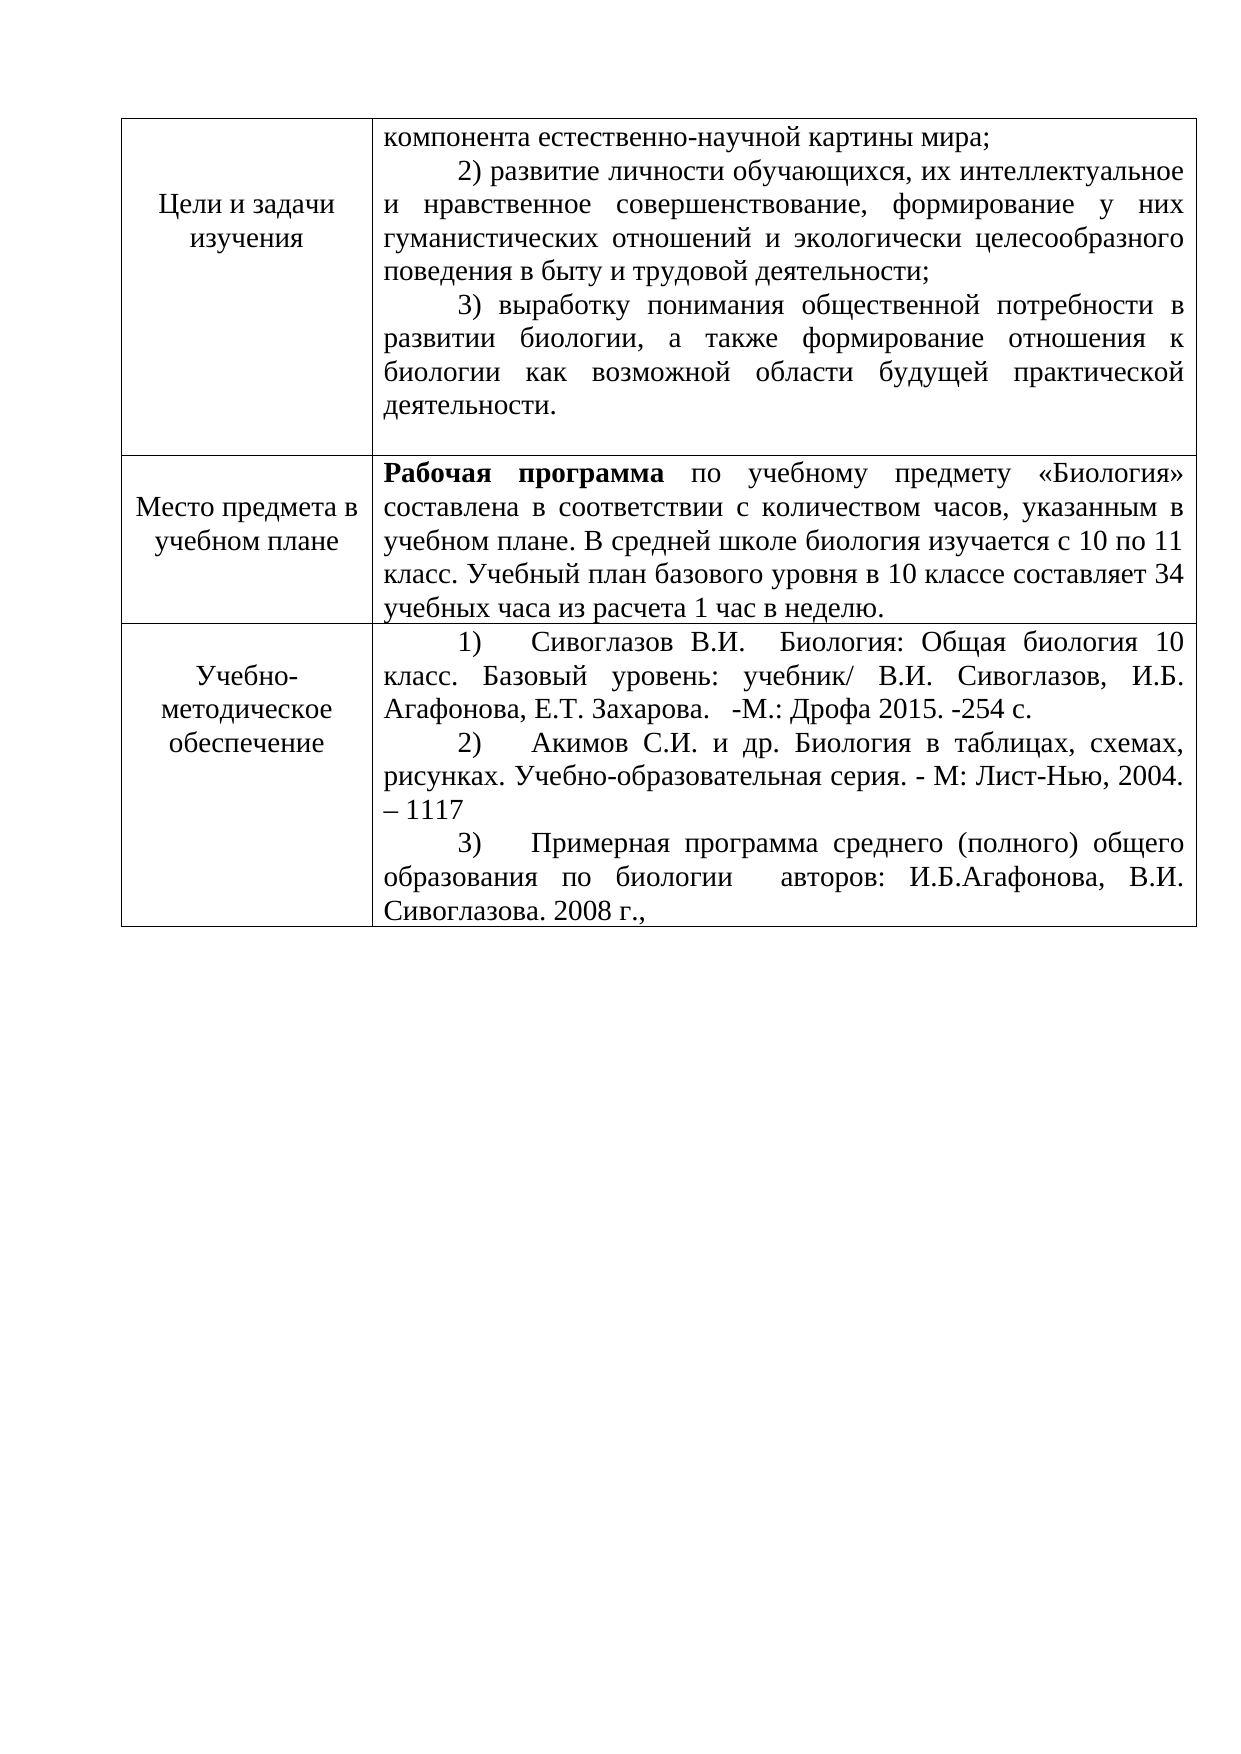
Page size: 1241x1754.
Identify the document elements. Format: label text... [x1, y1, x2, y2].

table_cell Рабочая программа по учебному предмету «Биология» составлена в соответствии с количеством часов, указанным в учебном плане. В средней школе биология изучается с 10 по 11 класс. Учебный план базового уровня в 10 классе составляет 34 учебных часа из расчета 1 час в неделю. [373, 456, 1196, 623]
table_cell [373, 119, 1196, 454]
table_cell Учебно-методическое обеспечение [122, 624, 372, 926]
table_cell 1) Сивоглазов В.И. Биология: Общая биология 10 класс. Базовый уровень: учебник/ В.И. Сивоглазов, И.Б. Агафонова, Е.Т. Захарова. -М.: Дрофа 2015. -254 с. 2) Акимов С.И. и др. Биология в таблицах, схемах, рисунках. Учебно-образовательная серия. - М: Лист-Нью, 2004. – 1117 3) Примерная программа среднего (полного) общего образования по биологии авторов: И.Б.Агафонова, В.И. Сивоглазова. 2008 г., [373, 624, 1196, 926]
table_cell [122, 119, 372, 454]
table_cell Место предмета в учебном плане [122, 456, 372, 623]
